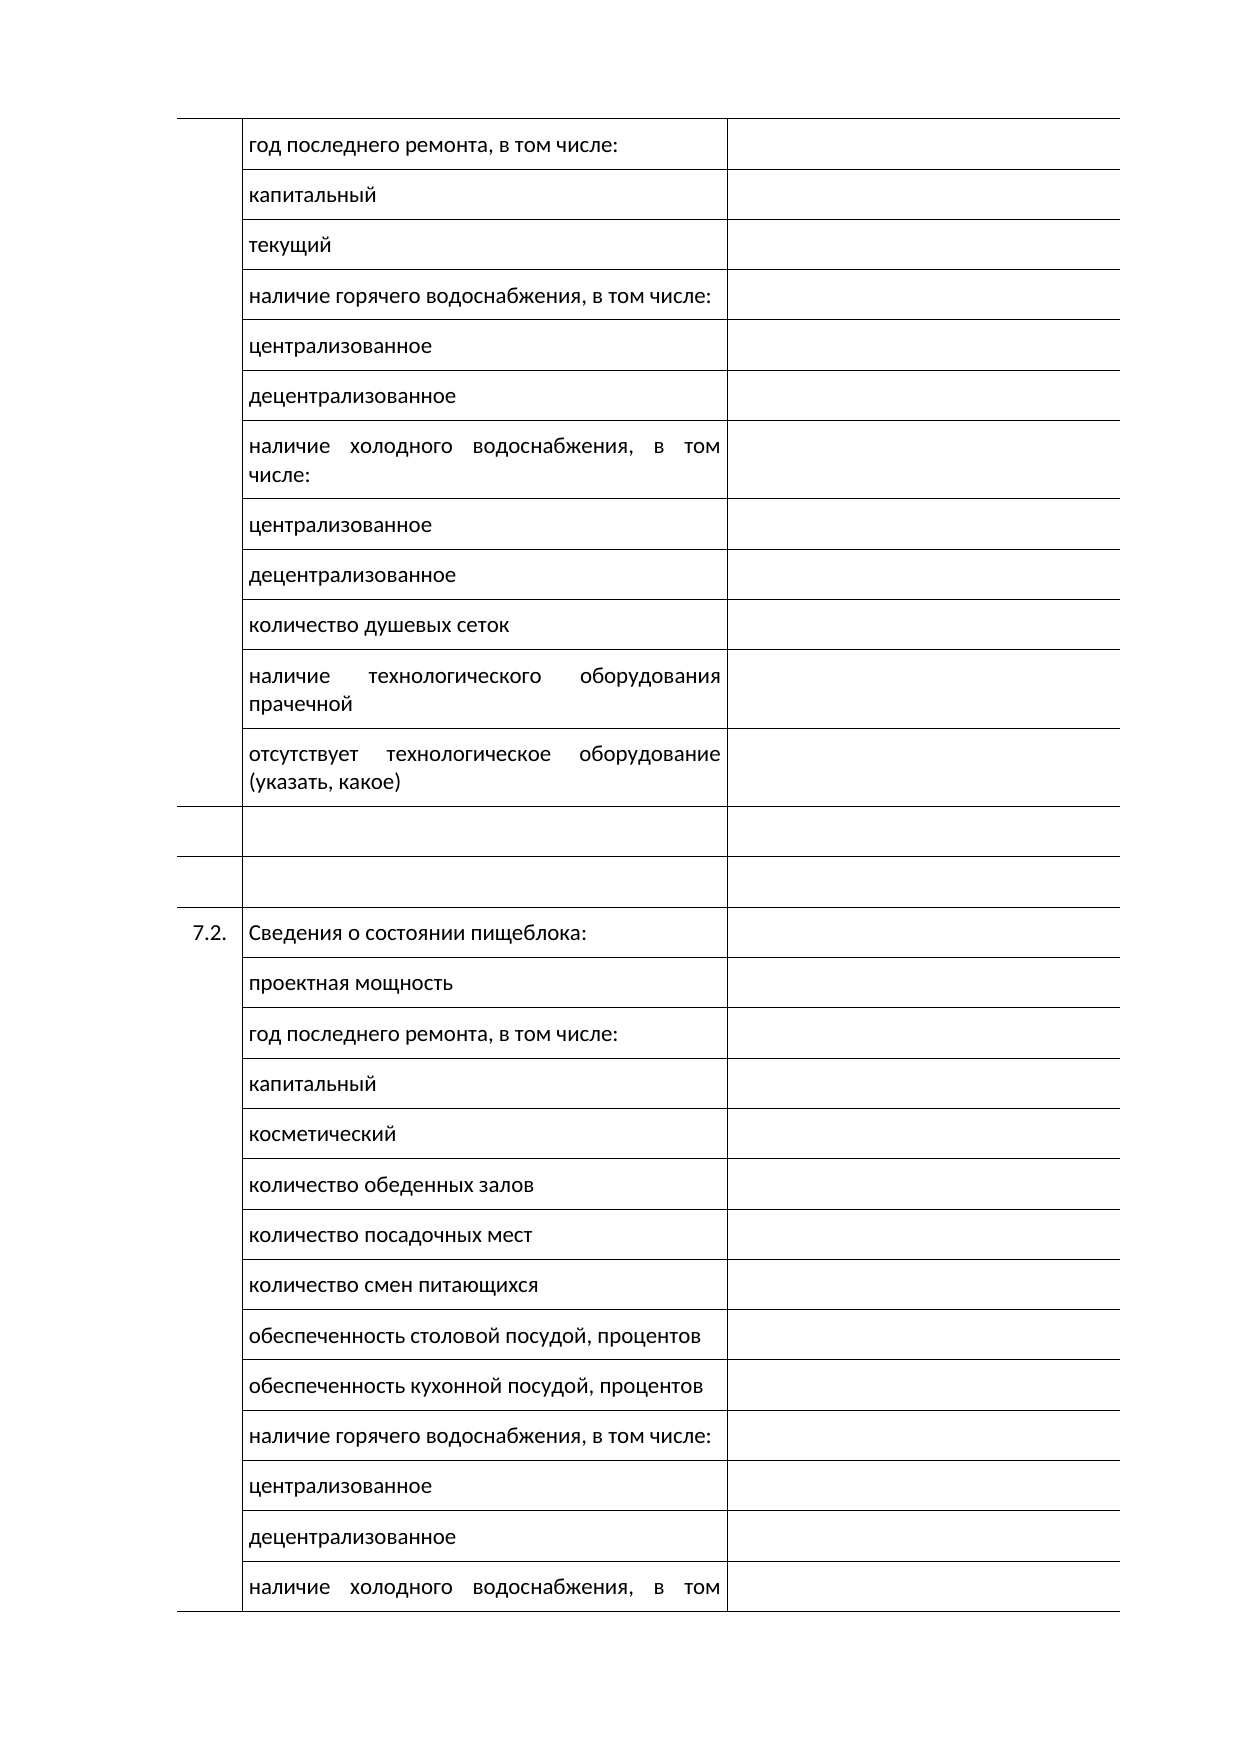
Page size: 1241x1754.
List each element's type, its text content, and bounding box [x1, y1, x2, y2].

table_cell количество душевых сеток [243, 600, 727, 649]
table_cell проектная мощность [243, 958, 727, 1007]
table_cell [728, 1109, 1120, 1158]
table_cell обеспеченность кухонной посудой, процентов [243, 1360, 727, 1410]
table_cell [728, 421, 1120, 498]
table_cell наличие горячего водоснабжения, в том числе: [243, 1411, 727, 1460]
table_cell децентрализованное [243, 371, 727, 420]
table_cell [728, 958, 1120, 1007]
table_cell [728, 1411, 1120, 1460]
table_cell 7.2. [177, 908, 242, 1611]
table_cell наличие холодного водоснабжения, в том числе: [243, 421, 727, 498]
table_cell количество посадочных мест [243, 1210, 727, 1259]
table_cell [177, 807, 242, 856]
table_cell капитальный [243, 1059, 727, 1108]
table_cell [243, 1562, 727, 1611]
table_cell год последнего ремонта, в том числе: [243, 1008, 727, 1057]
table_cell [728, 371, 1120, 420]
table_cell [728, 1562, 1120, 1611]
table_cell [728, 1461, 1120, 1510]
table_cell централизованное [243, 1461, 727, 1510]
table_cell [728, 729, 1120, 806]
table_cell текущий [243, 220, 727, 269]
table_cell [728, 1008, 1120, 1057]
table_cell [728, 1310, 1120, 1359]
table_cell централизованное [243, 499, 727, 549]
table_cell отсутствует технологическое оборудование (указать, какое) [243, 729, 727, 806]
table_cell [728, 220, 1120, 269]
table_cell [728, 170, 1120, 219]
table_cell Сведения о состоянии пищеблока: [243, 908, 727, 957]
table_cell [177, 857, 242, 907]
table_cell [728, 1260, 1120, 1309]
table_cell наличие технологического оборудования прачечной [243, 650, 727, 728]
table_cell косметический [243, 1109, 727, 1158]
table_cell [728, 1360, 1120, 1410]
table_cell [728, 119, 1120, 168]
table_cell [728, 650, 1120, 728]
table_cell [728, 1159, 1120, 1208]
table_cell децентрализованное [243, 550, 727, 599]
table_cell централизованное [243, 320, 727, 370]
table_cell обеспеченность столовой посудой, процентов [243, 1310, 727, 1359]
table_cell [728, 908, 1120, 957]
table_cell децентрализованное [243, 1511, 727, 1561]
table_cell [728, 270, 1120, 319]
table_cell [728, 499, 1120, 549]
table_cell [728, 600, 1120, 649]
table_cell [243, 857, 727, 907]
table_cell [728, 1210, 1120, 1259]
table_cell [728, 550, 1120, 599]
table_cell [728, 857, 1120, 907]
table_cell капитальный [243, 170, 727, 219]
table_cell [728, 1511, 1120, 1561]
table_cell количество обеденных залов [243, 1159, 727, 1208]
table_cell [728, 1059, 1120, 1108]
table_cell [243, 807, 727, 856]
table_cell наличие горячего водоснабжения, в том числе: [243, 270, 727, 319]
table_cell [728, 320, 1120, 370]
table_cell [728, 807, 1120, 856]
table_cell количество смен питающихся [243, 1260, 727, 1309]
table_cell год последнего ремонта, в том числе: [243, 119, 727, 168]
